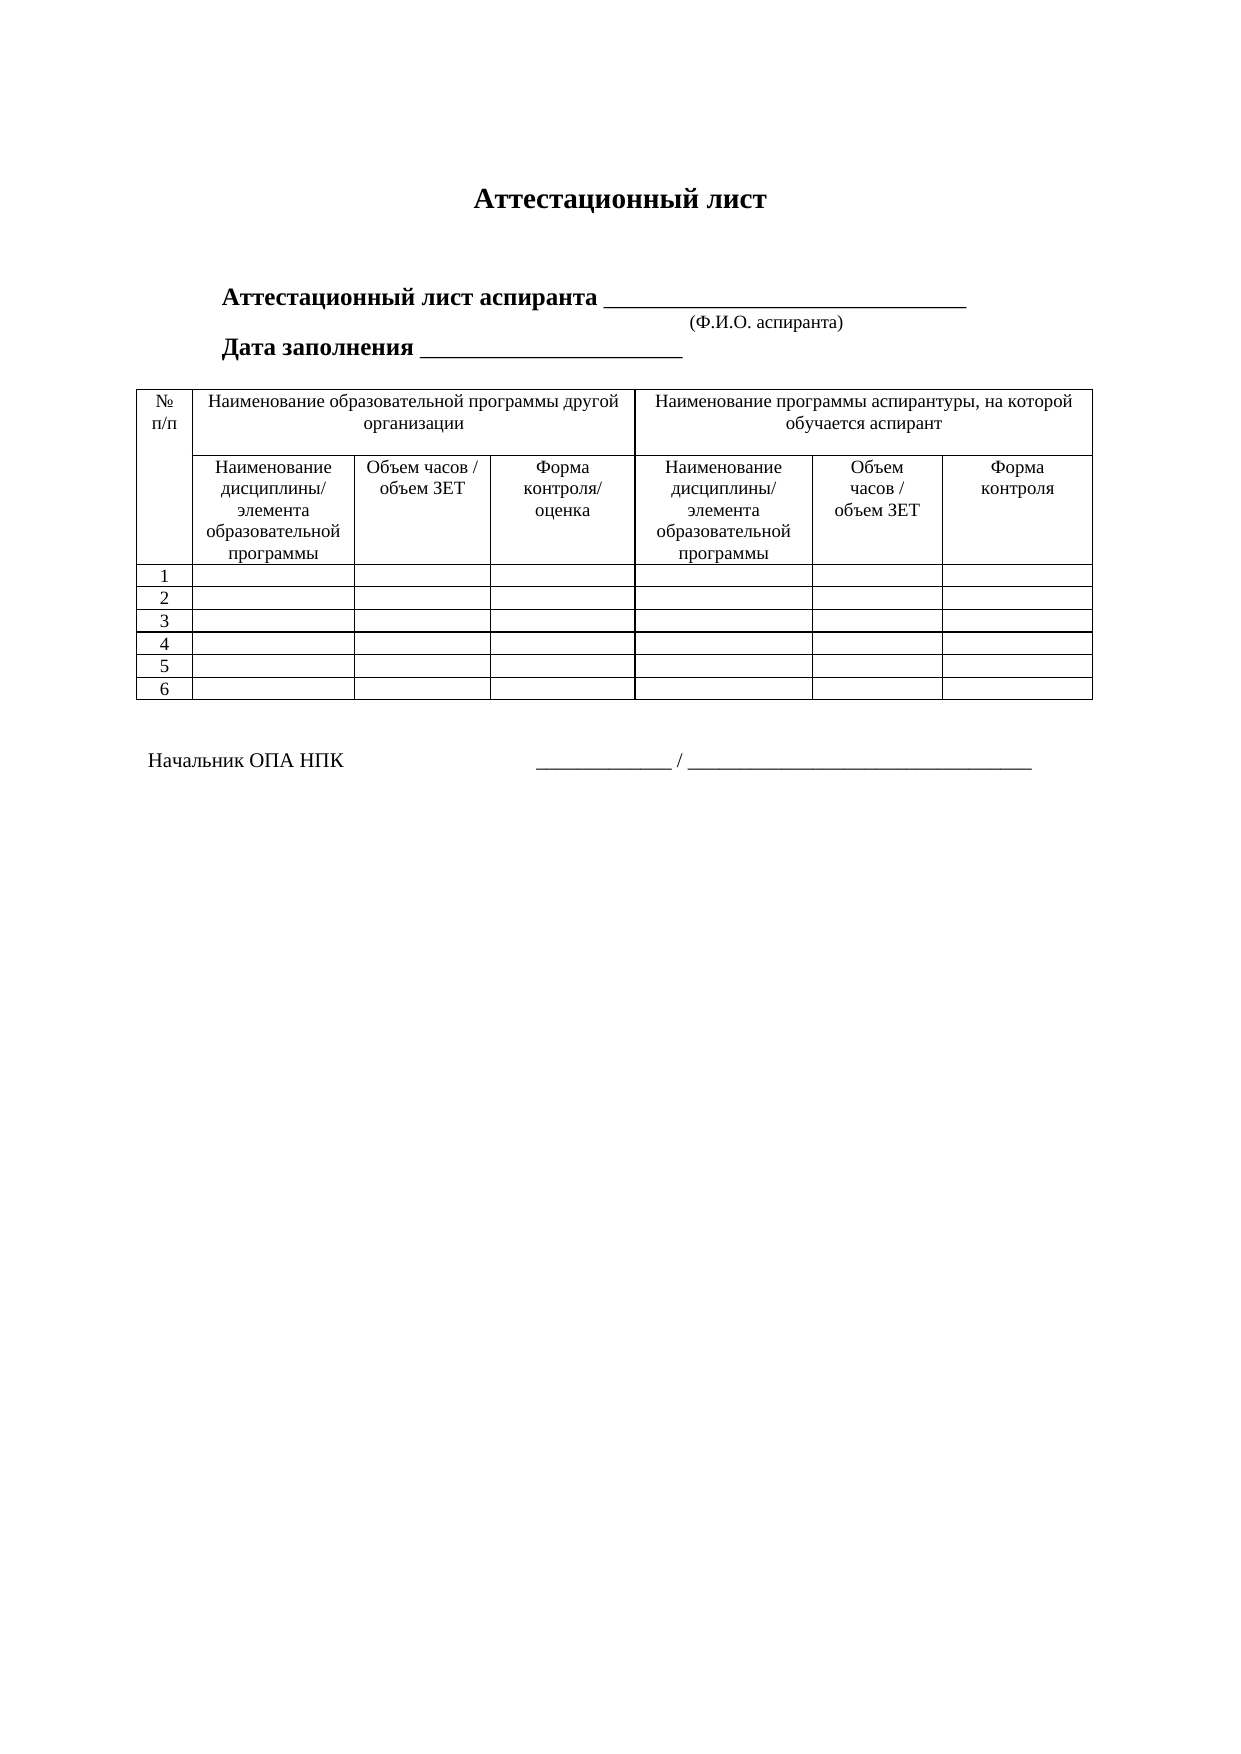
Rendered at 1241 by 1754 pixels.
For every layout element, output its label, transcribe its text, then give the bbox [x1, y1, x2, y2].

table_header Наименование образовательной программы другой организации [193, 390, 634, 455]
table_cell Объем часов / объем ЗЕТ [355, 456, 490, 563]
table_cell [193, 655, 354, 677]
table_cell [193, 633, 354, 654]
table_cell [813, 678, 942, 699]
table_cell [355, 678, 490, 699]
text Аттестационный лист [148, 181, 1092, 215]
table_cell [491, 587, 634, 609]
table_cell [636, 565, 812, 586]
table_cell [813, 610, 942, 631]
table_cell 3 [137, 610, 192, 631]
table_cell Форма контроля/ оценка [491, 456, 634, 563]
table_cell [355, 587, 490, 609]
table_cell [193, 610, 354, 631]
table_cell [355, 655, 490, 677]
table_cell [355, 565, 490, 586]
table_cell [813, 587, 942, 609]
table_cell Форма контроля [943, 456, 1092, 563]
table_cell 1 [137, 565, 192, 586]
table_cell [943, 633, 1092, 654]
table_cell [813, 655, 942, 677]
table_cell [813, 633, 942, 654]
table_cell 5 [137, 655, 192, 677]
table_cell [355, 610, 490, 631]
table_cell [636, 610, 812, 631]
table_cell Наименование дисциплины/ элемента образовательной программы [636, 456, 812, 563]
table_cell [491, 678, 634, 699]
table_cell [355, 633, 490, 654]
table_cell [491, 655, 634, 677]
table_cell [193, 587, 354, 609]
table_cell [636, 587, 812, 609]
table_cell [636, 655, 812, 677]
table_cell [491, 633, 634, 654]
table_cell [943, 587, 1092, 609]
table_cell [943, 565, 1092, 586]
table_cell Объем часов / объем ЗЕТ [813, 456, 942, 563]
table_cell 2 [137, 587, 192, 609]
text Дата заполнения _____________________ [148, 332, 1092, 361]
table_header Наименование программы аспирантуры, на которой обучается аспирант [636, 390, 1092, 455]
table_cell 4 [137, 633, 192, 654]
text Начальник ОПА НПК _____________ / _________________________________ [148, 748, 1092, 772]
table_header № п/п [137, 390, 192, 563]
table_cell 6 [137, 678, 192, 699]
table_cell [943, 610, 1092, 631]
table_cell [491, 610, 634, 631]
table_cell [636, 678, 812, 699]
text (Ф.И.О. аспиранта) [148, 311, 1092, 332]
table_cell [943, 655, 1092, 677]
text Аттестационный лист аспиранта _____________________________ [148, 282, 1092, 311]
table_cell [193, 565, 354, 586]
table_cell [943, 678, 1092, 699]
table_cell [636, 633, 812, 654]
table_cell [813, 565, 942, 586]
table_cell [491, 565, 634, 586]
table_cell Наименование дисциплины/ элемента образовательной программы [193, 456, 354, 563]
table_cell [193, 678, 354, 699]
